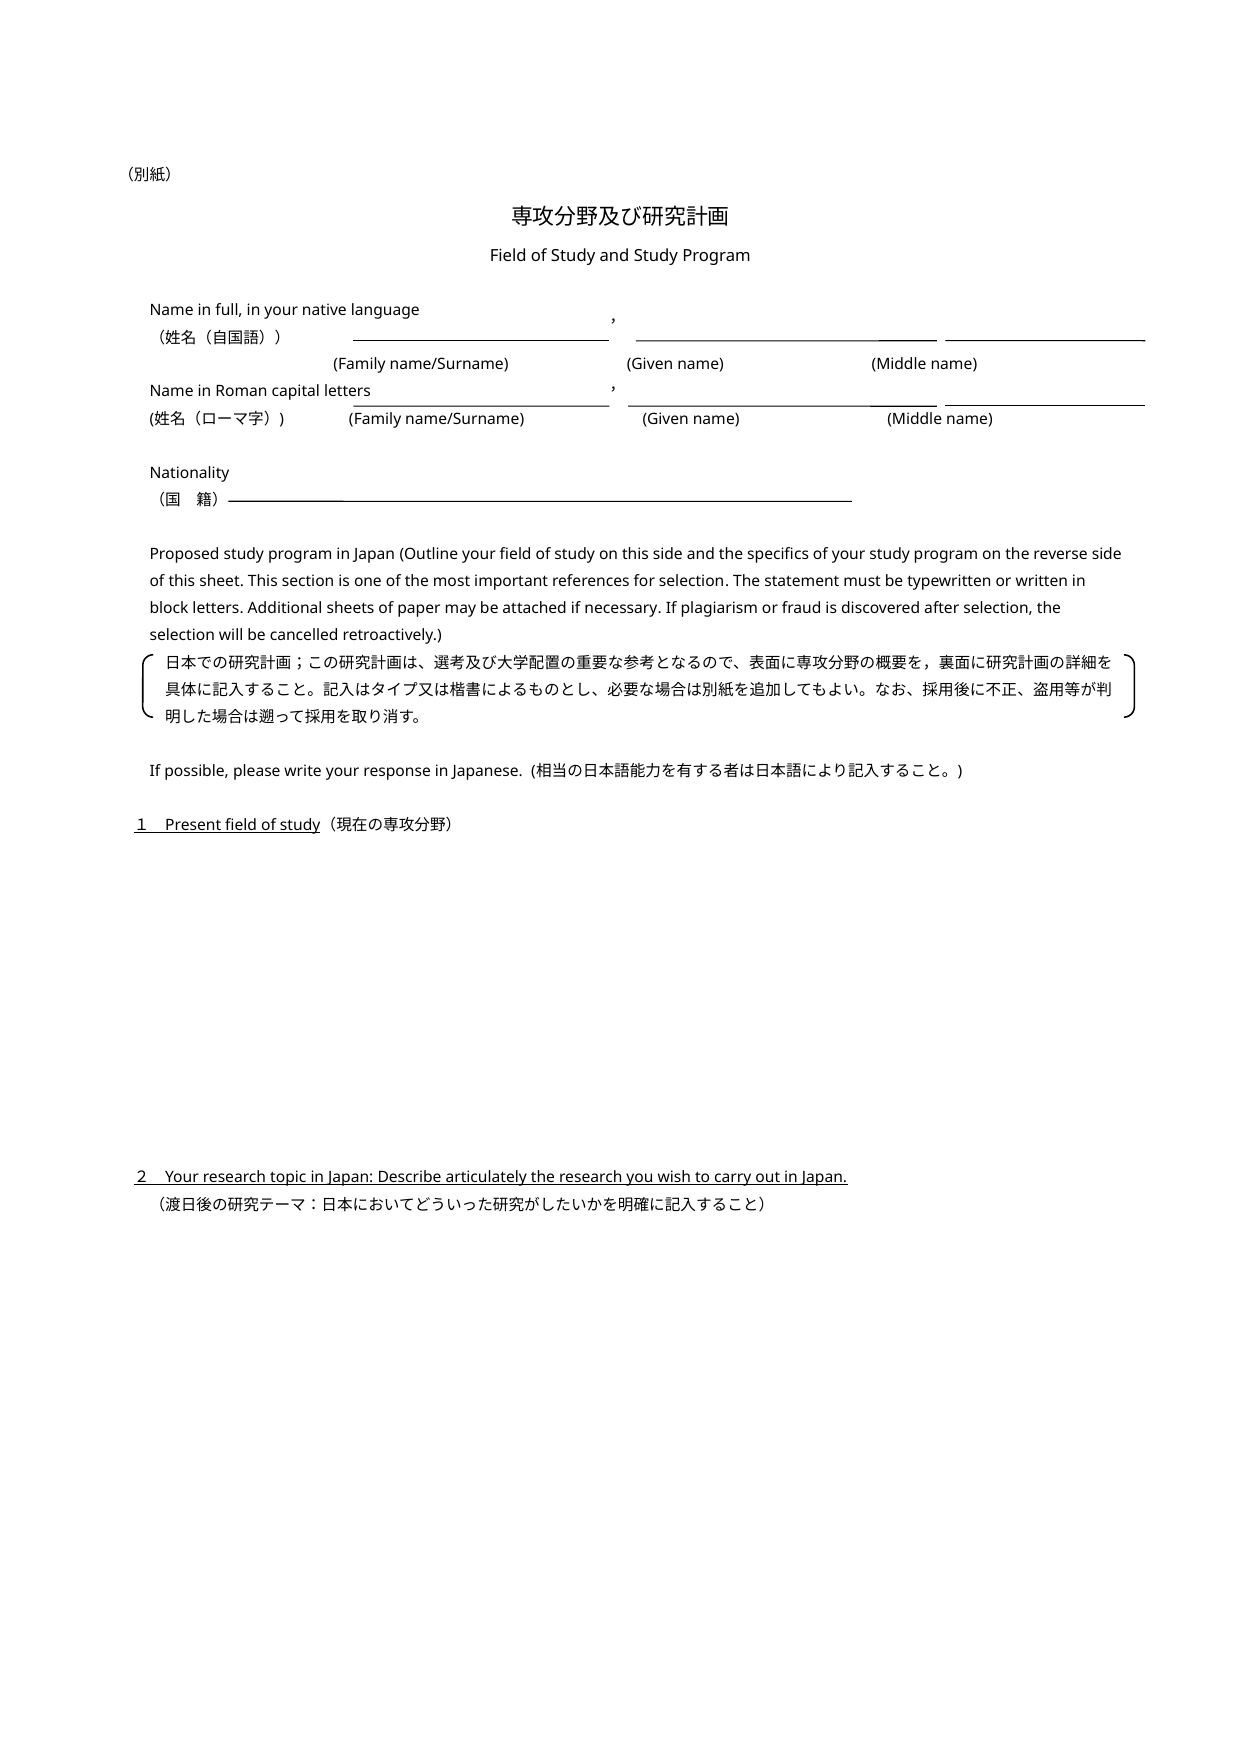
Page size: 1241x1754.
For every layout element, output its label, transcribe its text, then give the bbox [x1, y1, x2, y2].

text 日本での研究計画；この研究計画は、選考及び大学配置の重要な参考となるので、表面に専攻分野の概要を，裏面に研究計画の詳細を具体に記入すること。記入はタイプ又は楷書によるものとし、必要な場合は別紙を追加してもよい。なお、採用後に不正、盗用等が判明した場合は遡って採用を取り消す。 [165, 648, 1116, 729]
text (Family name/Surname) (Given name) (Middle name) [126, 350, 1122, 377]
text ２ Your research topic in Japan: Describe articulately the research you wish to carry out in Japan. [118, 1163, 1122, 1190]
text Name in Roman capital letters [134, 377, 1122, 404]
text 専攻分野及び研究計画 [118, 188, 1122, 242]
text Field of Study and Study Program [118, 242, 1122, 269]
text （姓名（自国語）） [126, 323, 1122, 350]
text Nationality [118, 458, 1122, 486]
text Proposed study program in Japan (Outline your field of study on this side and the specifics of your study program on the reverse side of this sheet. This section is one of the most important references for selection. The statement must be typewritten or written in block letters. Additional sheets of paper may be attached if necessary. If plagiarism or fraud is discovered after selection, the selection will be cancelled retroactively.) [149, 540, 1122, 648]
text １ Present field of study（現在の専攻分野） [118, 811, 1122, 838]
text Name in full, in your native language [118, 296, 1122, 323]
text （国 籍） [118, 486, 1122, 513]
text （別紙） [118, 161, 1122, 188]
text If possible, please write your response in Japanese. (相当の日本語能力を有する者は日本語により記入すること。) [118, 756, 1122, 783]
text (姓名（ローマ字）) (Family name/Surname) (Given name) (Middle name) [134, 404, 1122, 431]
text （渡日後の研究テーマ：日本においてどういった研究がしたいかを明確に記入すること） [118, 1190, 1122, 1217]
